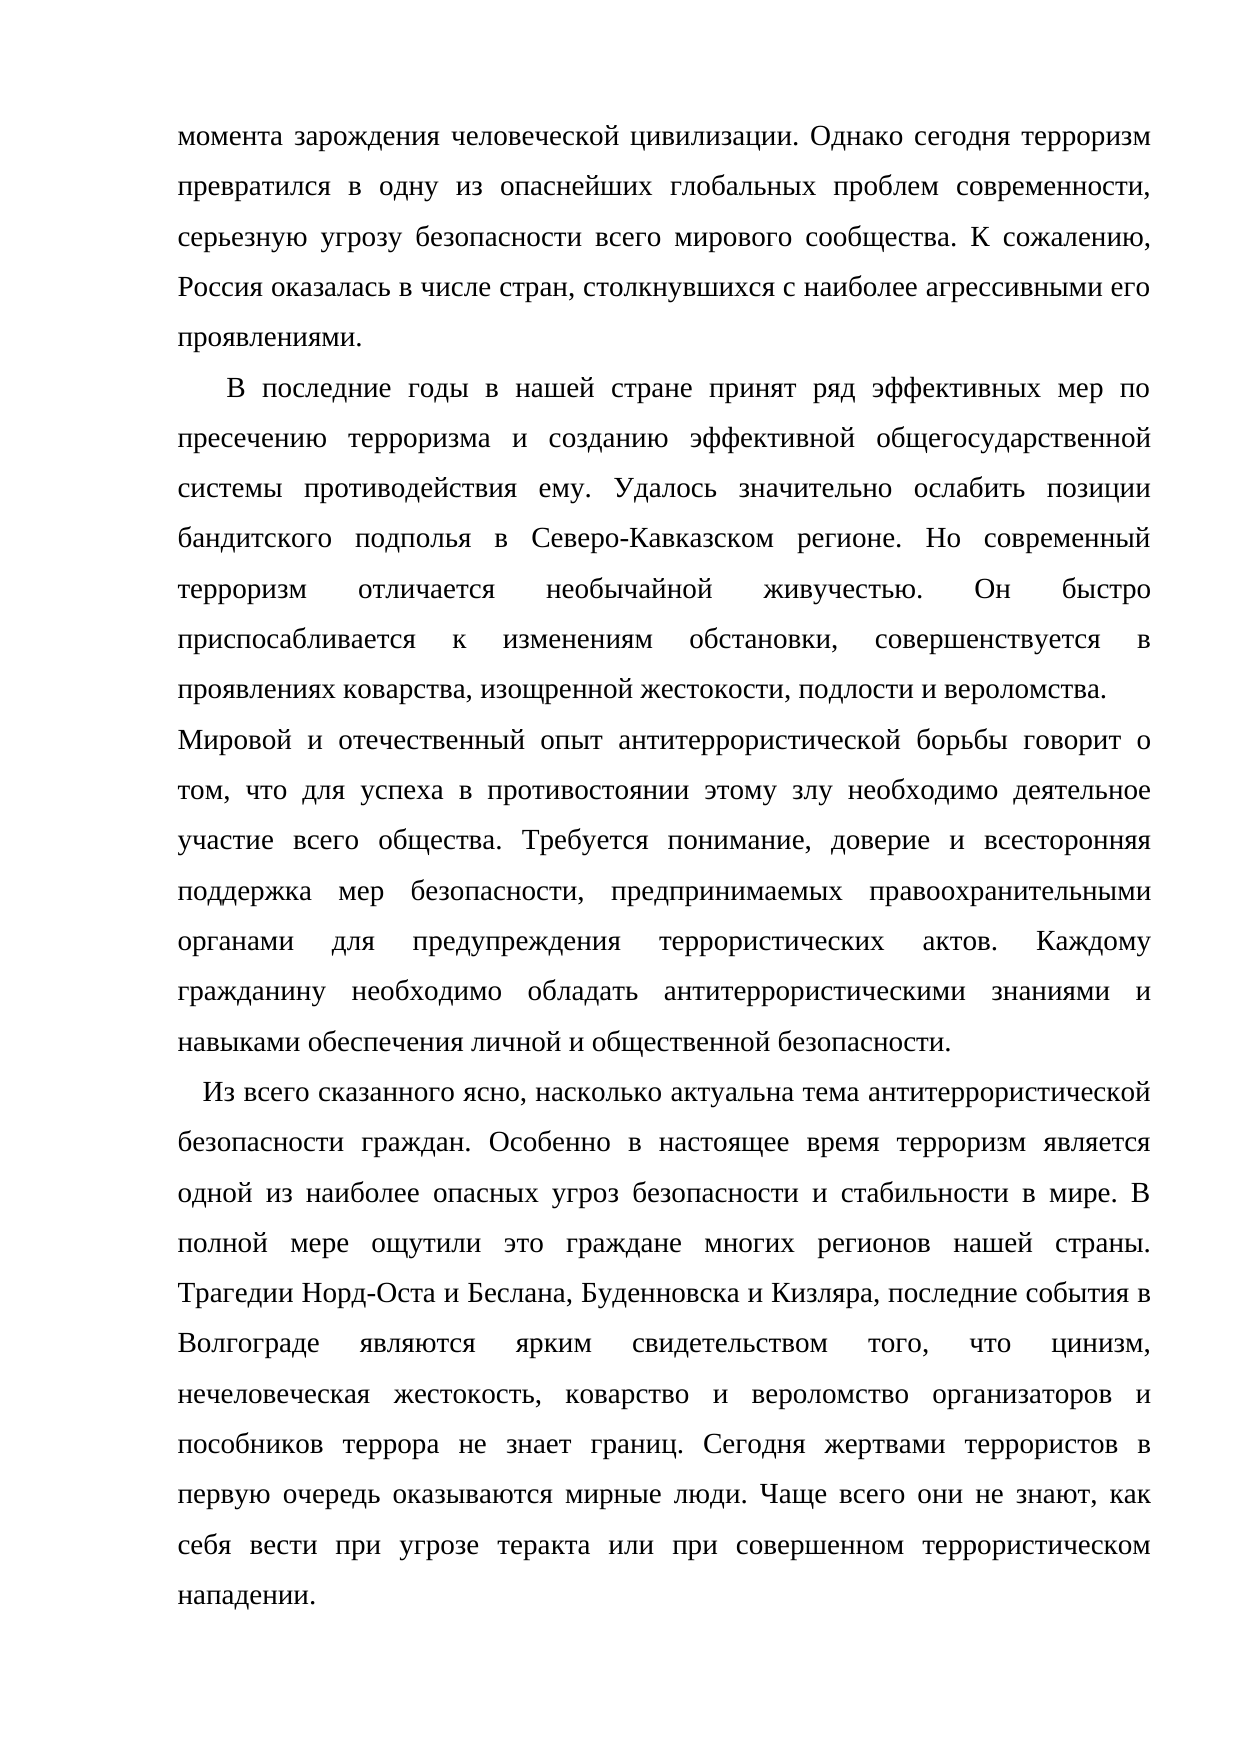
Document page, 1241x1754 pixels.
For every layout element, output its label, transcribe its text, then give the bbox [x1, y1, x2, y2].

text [177, 118, 1152, 353]
text Из всего сказанного ясно, насколько актуальна тема антитеррористической безопасности граждан. Особенно в настоящее время терроризм является одной из наиболее опасных угроз безопасности и стабильности в мире. В полной мере ощутили это граждане многих регионов нашей страны. Трагедии Норд-Оста и Беслана, Буденновска и Кизляра, последние события в Волгограде являются ярким свидетельством того, что цинизм, нечеловеческая жестокость, коварство и вероломство организаторов и пособников террора не знает границ. Сегодня жертвами террористов в первую очередь оказываются мирные люди. Чаще всего они не знают, как себя вести при угрозе теракта или при совершенном террористическом нападении. [177, 1074, 1152, 1611]
text Мировой и отечественный опыт антитеррористической борьбы говорит о том, что для успеха в противостоянии этому злу необходимо деятельное участие всего общества. Требуется понимание, доверие и всесторонняя поддержка мер безопасности, предпринимаемых правоохранительными органами для предупреждения террористических актов. Каждому гражданину необходимо обладать антитеррористическими знаниями и навыками обеспечения личной и общественной безопасности. [177, 722, 1152, 1057]
text В последние годы в нашей стране принят ряд эффективных мер по пресечению терроризма и созданию эффективной общегосударственной системы противодействия ему. Удалось значительно ослабить позиции бандитского подполья в Северо-Кавказском регионе. Но современный терроризм отличается необычайной живучестью. Он быстро приспосабливается к изменениям обстановки, совершенствуется в проявлениях коварства, изощренной жестокости, подлости и вероломства. [177, 370, 1152, 705]
